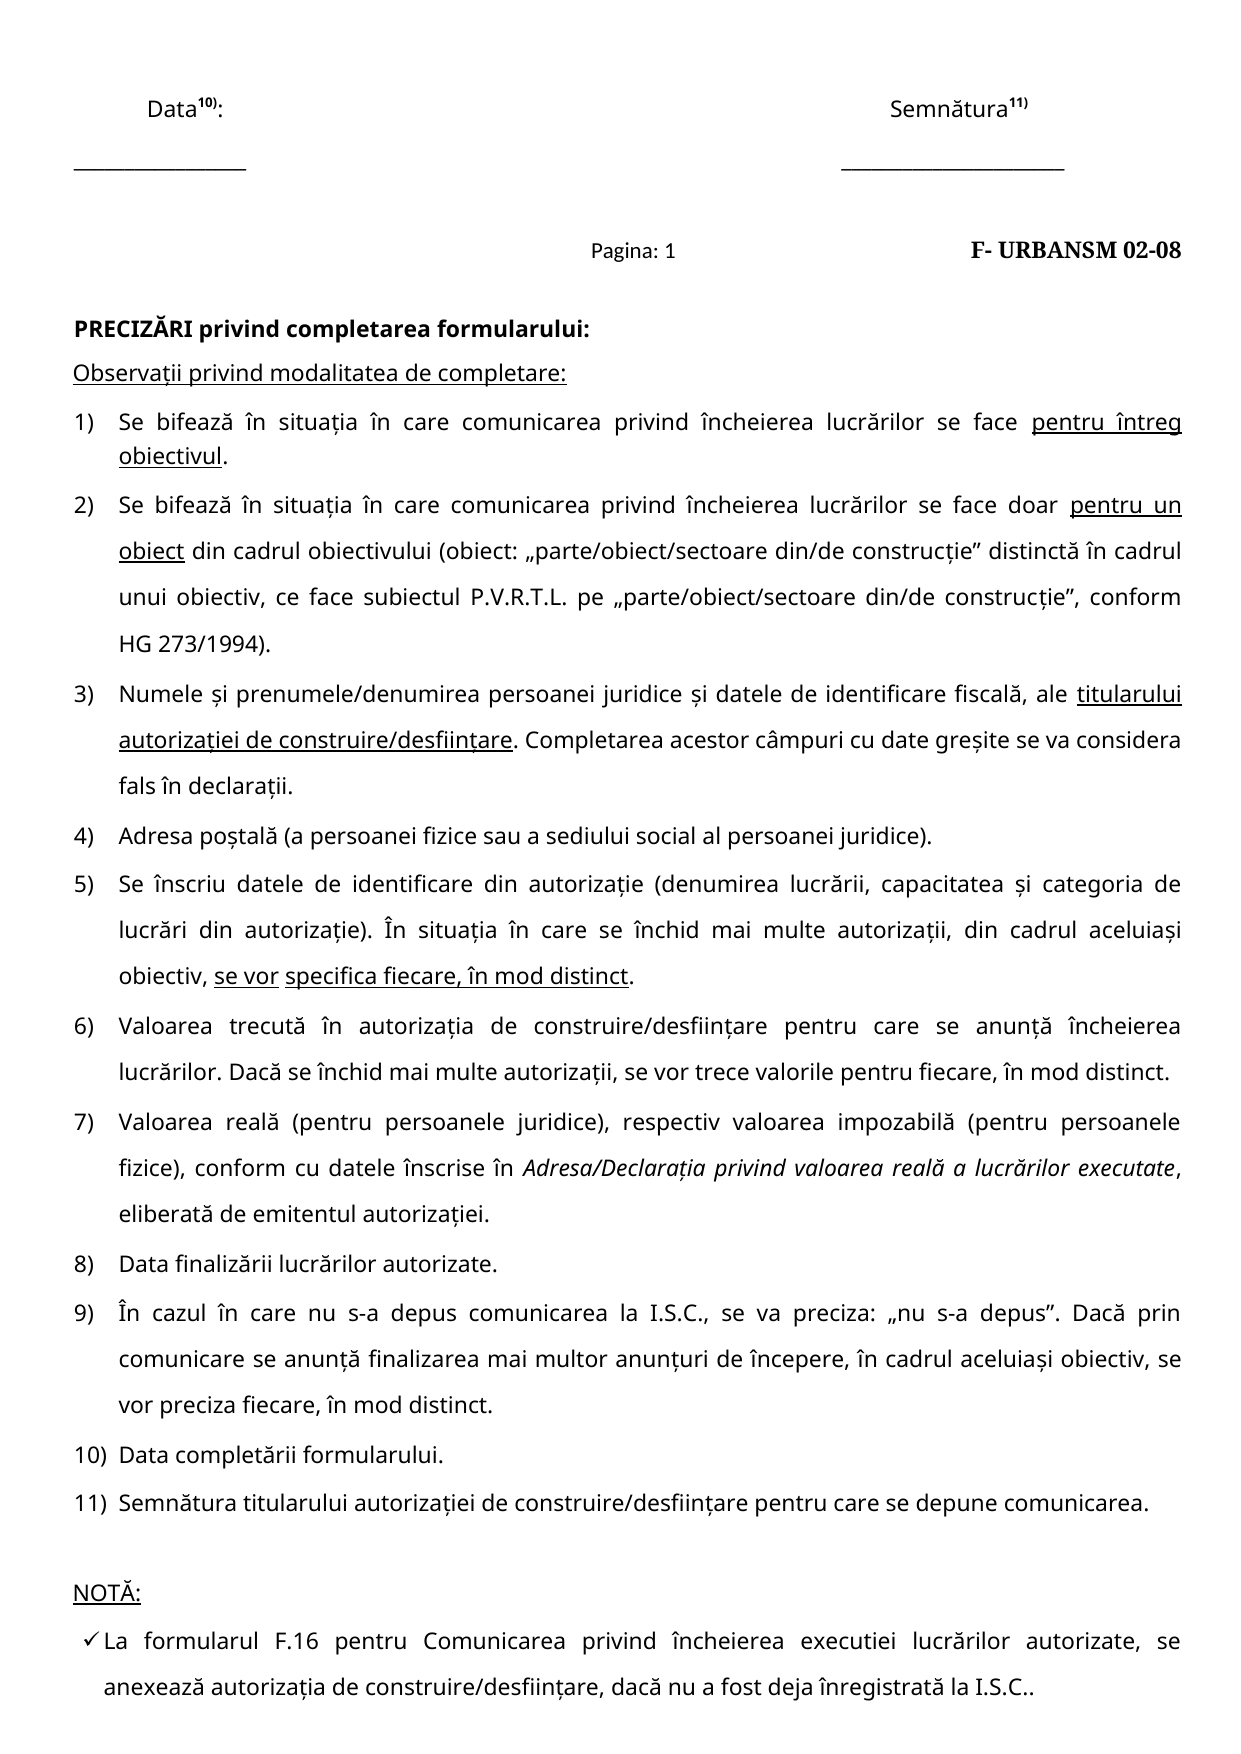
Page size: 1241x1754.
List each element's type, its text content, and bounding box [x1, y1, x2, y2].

list Se bifează în situația în care comunicarea privind încheierea lucrărilor se face pentru întreg obiectivul. [74, 406, 1182, 472]
text Observații privind modalitatea de completare: [72, 357, 1182, 388]
list În cazul în care nu s-a depus comunicarea la I.S.C., se va preciza: „nu s-a depus”. Dacă prin comunicare se anunță finalizarea mai multor anunțuri de începere, în cadrul aceluiași obiectiv, se vor preciza fiecare, în mod distinct. [74, 1297, 1182, 1420]
list Semnătura titularului autorizației de construire/desființare pentru care se depune comunicarea. [74, 1487, 1182, 1518]
list Valoarea trecută în autorizația de construire/desființare pentru care se anunță încheierea lucrărilor. Dacă se închid mai multe autorizații, se vor trece valorile pentru fiecare, în mod distinct. [74, 1010, 1182, 1087]
list Se înscriu datele de identificare din autorizaţie (denumirea lucrării, capacitatea şi categoria de lucrări din autorizaţie). În situația în care se închid mai multe autorizații, din cadrul aceluiași obiectiv, se vor specifica fiecare, în mod distinct. [74, 868, 1182, 991]
text _________________ ______________________ [74, 143, 1182, 174]
list La formularul F.16 pentru Comunicarea privind încheierea executiei lucrărilor autorizate, se anexează autorizaţia de construire/desfiinţare, dacă nu a fost deja înregistrată la I.S.C.. [82, 1625, 1182, 1702]
list Se bifează în situația în care comunicarea privind încheierea lucrărilor se face doar pentru un obiect din cadrul obiectivului (obiect: „parte/obiect/sectoare din/de construcție” distinctă în cadrul unui obiectiv, ce face subiectul P.V.R.T.L. pe „parte/obiect/sectoare din/de construcție”, conform HG 273/1994). [74, 489, 1182, 659]
text Pagina: 1 F- URBANSM 02-08 [74, 234, 1181, 265]
list Valoarea reală (pentru persoanele juridice), respectiv valoarea impozabilă (pentru persoanele fizice), conform cu datele înscrise în Adresa/Declarația privind valoarea reală a lucrărilor executate, eliberată de emitentul autorizației. [74, 1106, 1182, 1229]
text Data10): Semnătura11) [74, 93, 1182, 124]
text NOTĂ: [72, 1576, 1182, 1608]
list Data finalizării lucrărilor autorizate. [74, 1248, 1182, 1279]
list Data completării formularului. [74, 1438, 1182, 1470]
text PRECIZĂRI privind completarea formularului: [74, 313, 1182, 344]
list Numele și prenumele/denumirea persoanei juridice și datele de identificare fiscală, ale titularului autorizației de construire/desființare. Completarea acestor câmpuri cu date greșite se va considera fals în declarații. [74, 678, 1182, 801]
list Adresa poştală (a persoanei fizice sau a sediului social al persoanei juridice). [74, 820, 1182, 851]
